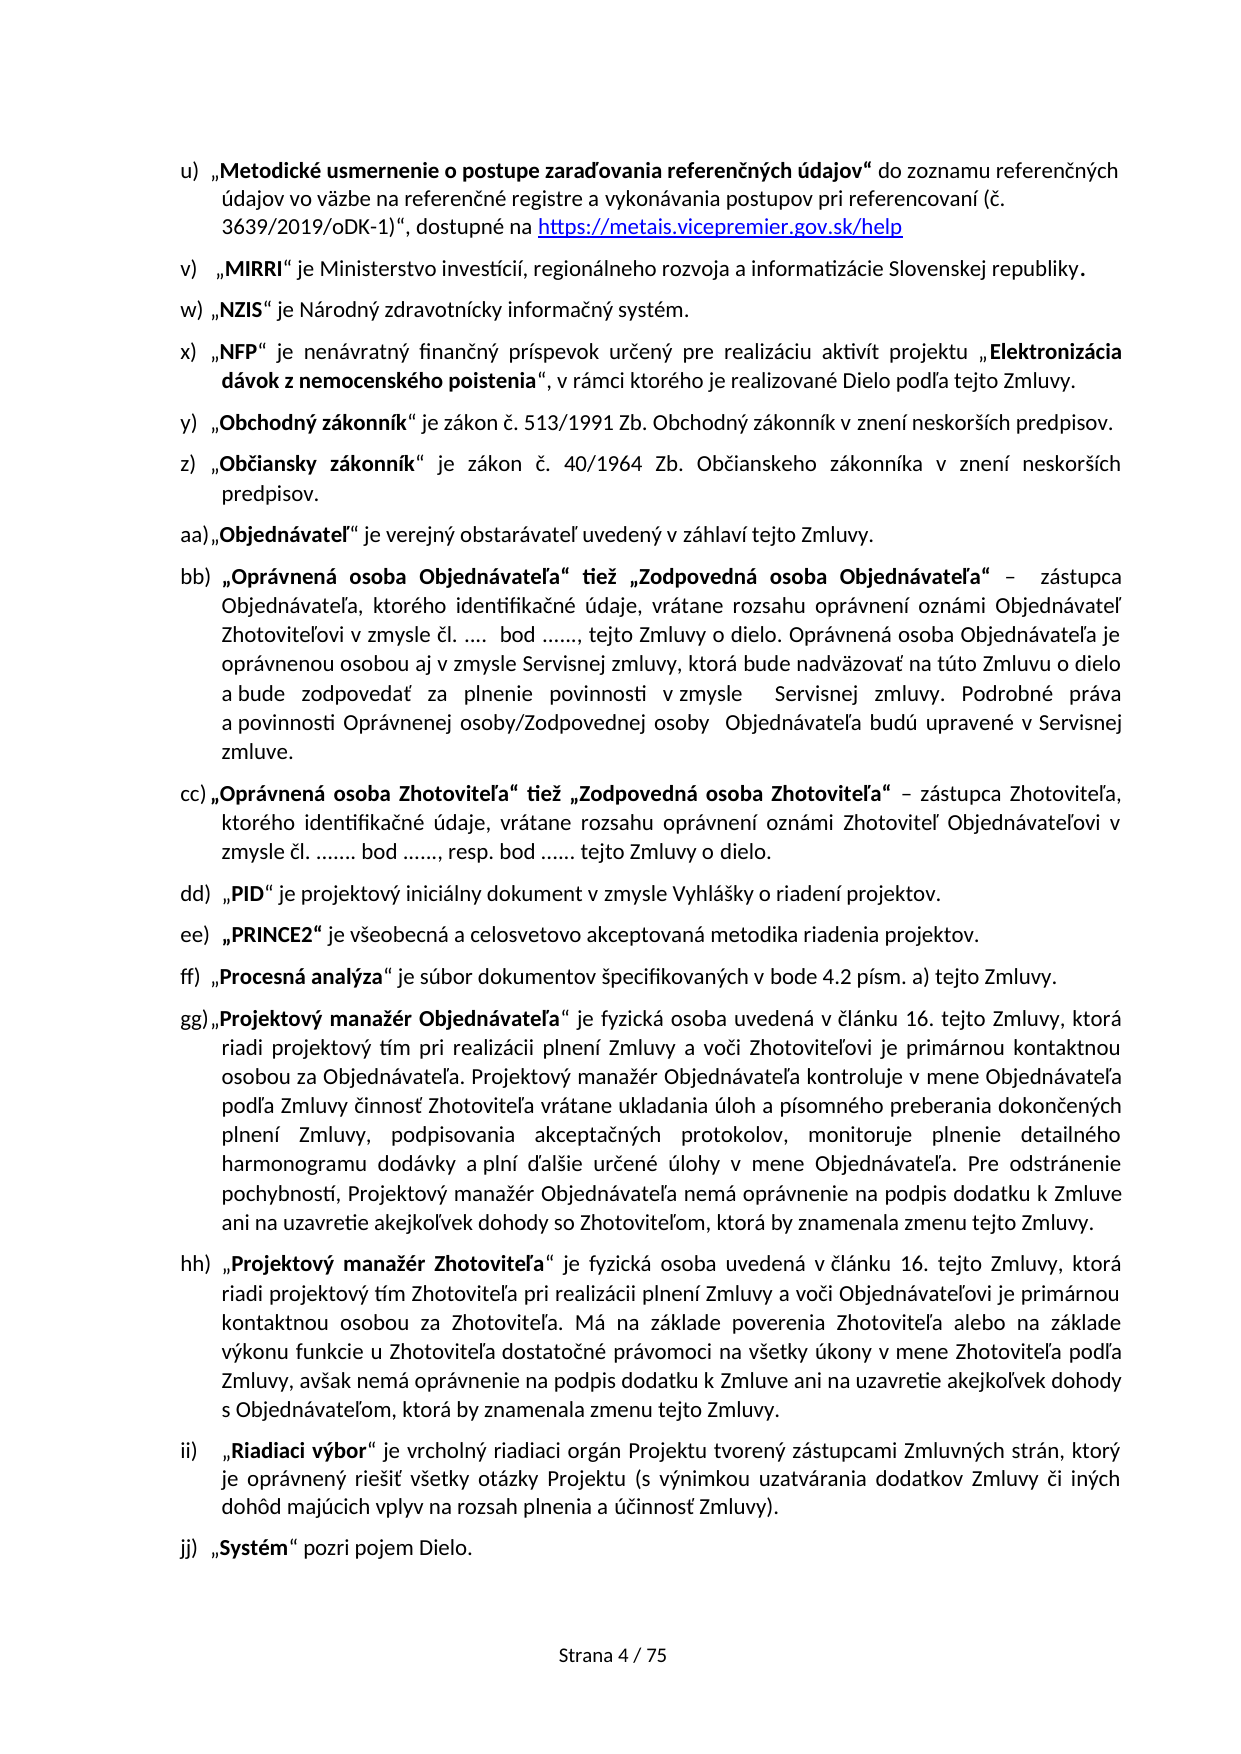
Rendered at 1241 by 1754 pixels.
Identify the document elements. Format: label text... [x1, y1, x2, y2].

list „Systém“ pozri pojem Dielo. [180, 1532, 1122, 1562]
list „NFP“ je nenávratný finančný príspevok určený pre realizáciu aktivít projektu „Elektronizácia dávok z nemocenského poistenia“, v rámci ktorého je realizované Dielo podľa tejto Zmluvy. [180, 336, 1122, 394]
list „Oprávnená osoba Zhotoviteľa“ tiež „Zodpovedná osoba Zhotoviteľa“ – zástupca Zhotoviteľa, ktorého identifikačné údaje, vrátane rozsahu oprávnení oznámi Zhotoviteľ Objednávateľovi v zmysle čl. ....... bod ......, resp. bod ...... tejto Zmluvy o dielo. [180, 777, 1122, 865]
list „Riadiaci výbor“ je vrcholný riadiaci orgán Projektu tvorený zástupcami Zmluvných strán, ktorý je oprávnený riešiť všetky otázky Projektu (s výnimkou uzatvárania dodatkov Zmluvy či iných dohôd majúcich vplyv na rozsah plnenia a účinnosť Zmluvy). [180, 1436, 1122, 1520]
list „Projektový manažér Objednávateľa“ je fyzická osoba uvedená v článku 16. tejto Zmluvy, ktorá riadi projektový tím pri realizácii plnení Zmluvy a voči Zhotoviteľovi je primárnou kontaktnou osobou za Objednávateľa. Projektový manažér Objednávateľa kontroluje v mene Objednávateľa podľa Zmluvy činnosť Zhotoviteľa vrátane ukladania úloh a písomného preberania dokončených plnení Zmluvy, podpisovania akceptačných protokolov, monitoruje plnenie detailného harmonogramu dodávky a plní ďalšie určené úlohy v mene Objednávateľa. Pre odstránenie pochybností, Projektový manažér Objednávateľa nemá oprávnenie na podpis dodatku k Zmluve ani na uzavretie akejkoľvek dohody so Zhotoviteľom, ktorá by znamenala zmenu tejto Zmluvy. [180, 1002, 1122, 1236]
list „Projektový manažér Zhotoviteľa“ je fyzická osoba uvedená v článku 16. tejto Zmluvy, ktorá riadi projektový tím Zhotoviteľa pri realizácii plnení Zmluvy a voči Objednávateľovi je primárnou kontaktnou osobou za Zhotoviteľa. Má na základe poverenia Zhotoviteľa alebo na základe výkonu funkcie u Zhotoviteľa dostatočné právomoci na všetky úkony v mene Zhotoviteľa podľa Zmluvy, avšak nemá oprávnenie na podpis dodatku k Zmluve ani na uzavretie akejkoľvek dohody s Objednávateľom, ktorá by znamenala zmenu tejto Zmluvy. [180, 1248, 1122, 1423]
list „Oprávnená osoba Objednávateľa“ tiež „Zodpovedná osoba Objednávateľa“ – zástupca Objednávateľa, ktorého identifikačné údaje, vrátane rozsahu oprávnení oznámi Objednávateľ Zhotoviteľovi v zmysle čl. .... bod ......, tejto Zmluvy o dielo. Oprávnená osoba Objednávateľa je oprávnenou osobou aj v zmysle Servisnej zmluvy, ktorá bude nadväzovať na túto Zmluvu o dielo a bude zodpovedať za plnenie povinnosti v zmysle Servisnej zmluvy. Podrobné práva a povinnosti Oprávnenej osoby/Zodpovednej osoby Objednávateľa budú upravené v Servisnej zmluve. [180, 561, 1122, 765]
list „Metodické usmernenie o postupe zaraďovania referenčných údajov“ do zoznamu referenčných údajov vo väzbe na referenčné registre a vykonávania postupov pri referencovaní (č. 3639/2019/oDK-1)“, dostupné na https://metais.vicepremier.gov.sk/help [180, 156, 1122, 240]
list „Procesná analýza“ je súbor dokumentov špecifikovaných v bode 4.2 písm. a) tejto Zmluvy. [180, 961, 1122, 990]
list „MIRRI“ je Ministerstvo investícií, regionálneho rozvoja a informatizácie Slovenskej republiky. [180, 252, 1122, 282]
list „Občiansky zákonník“ je zákon č. 40/1964 Zb. Občianskeho zákonníka v znení neskorších predpisov. [180, 448, 1122, 507]
list „PRINCE2“ je všeobecná a celosvetovo akceptovaná metodika riadenia projektov. [180, 919, 1122, 948]
list „NZIS“ je Národný zdravotnícky informačný systém. [180, 294, 1122, 323]
list „PID“ je projektový iniciálny dokument v zmysle Vyhlášky o riadení projektov. [180, 877, 1122, 907]
list „Objednávateľ“ je verejný obstarávateľ uvedený v záhlaví tejto Zmluvy. [180, 519, 1122, 548]
list „Obchodný zákonník“ je zákon č. 513/1991 Zb. Obchodný zákonník v znení neskorších predpisov. [180, 407, 1122, 436]
